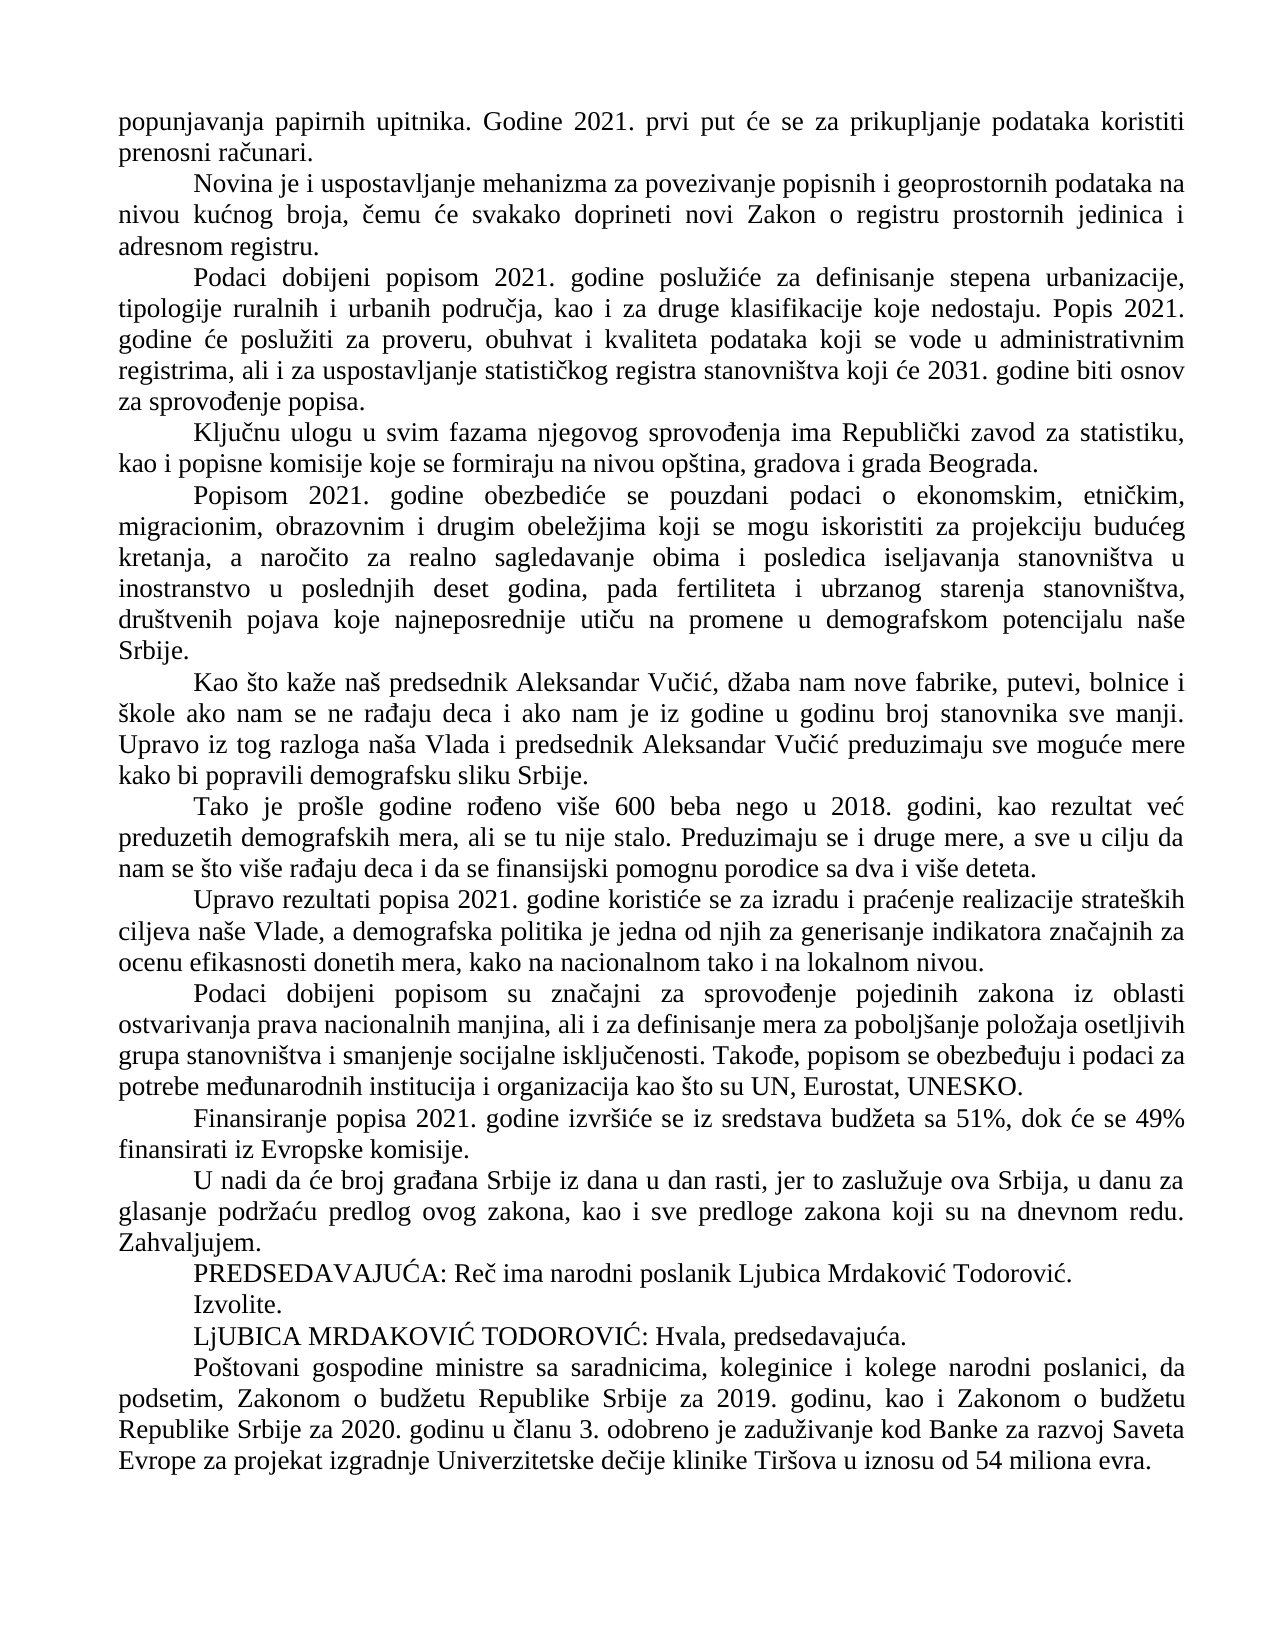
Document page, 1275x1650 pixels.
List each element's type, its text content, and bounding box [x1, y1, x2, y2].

text Finansiranje popisa 2021. godine izvršiće se iz sredstava budžeta sa 51%, dok će se 49% finansirati iz Evropske komisije. [118, 1102, 1186, 1164]
text Izvolite. [118, 1288, 1186, 1320]
text LjUBICA MRDAKOVIĆ TODOROVIĆ: Hvala, predsedavajuća. [118, 1320, 1186, 1351]
text Podaci dobijeni popisom su značajni za sprovođenje pojedinih zakona iz oblasti ostvarivanja prava nacionalnih manjina, ali i za definisanje mera za poboljšanje položaja osetljivih grupa stanovništva i smanjenje socijalne isključenosti. Takođe, popisom se obezbeđuju i podaci za potrebe međunarodnih institucija i organizacija kao što su UN, Eurostat, UNESKO. [118, 977, 1186, 1102]
text U nadi da će broj građana Srbije iz dana u dan rasti, jer to zaslužuje ova Srbija, u danu za glasanje podržaću predlog ovog zakona, kao i sve predloge zakona koji su na dnevnom redu. Zahvaljujem. [118, 1164, 1186, 1257]
text Poštovani gospodine ministre sa saradnicima, koleginice i kolege narodni poslanici, da podsetim, Zakonom o budžetu Republike Srbije za 2019. godinu, kao i Zakonom o budžetu Republike Srbije za 2020. godinu u članu 3. odobreno je zaduživanje kod Banke za razvoj Saveta Evrope za projekat izgradnje Univerzitetske dečije klinike Tiršova u iznosu od 54 miliona evra. [118, 1351, 1186, 1475]
text Tako je prošle godine rođeno više 600 beba nego u 2018. godini, kao rezultat već preduzetih demografskih mera, ali se tu nije stalo. Preduzimaju se i druge mere, a sve u cilju da nam se što više rađaju deca i da se finansijski pomognu porodice sa dva i više deteta. [118, 790, 1186, 884]
text Popisom 2021. godine obezbediće se pouzdani podaci o ekonomskim, etničkim, migracionim, obrazovnim i drugim obeležjima koji se mogu iskoristiti za projekciju budućeg kretanja, a naročito za realno sagledavanje obima i posledica iseljavanja stanovništva u inostranstvo u poslednjih deset godina, pada fertiliteta i ubrzanog starenja stanovništva, društvenih pojava koje najneposrednije utiču na promene u demografskom potencijalu naše Srbije. [118, 479, 1186, 666]
text PREDSEDAVAJUĆA: Reč ima narodni poslanik Ljubica Mrdaković Todorović. [118, 1257, 1186, 1288]
text Podaci dobijeni popisom 2021. godine poslužiće za definisanje stepena urbanizacije, tipologije ruralnih i urbanih područja, kao i za druge klasifikacije koje nedostaju. Popis 2021. godine će poslužiti za proveru, obuhvat i kvaliteta podataka koji se vode u administrativnim registrima, ali i za uspostavljanje statističkog registra stanovništva koji će 2031. godine biti osnov za sprovođenje popisa. [118, 261, 1186, 416]
text Ključnu ulogu u svim fazama njegovog sprovođenja ima Republički zavod za statistiku, kao i popisne komisije koje se formiraju na nivou opština, gradova i grada Beograda. [118, 416, 1186, 479]
text Upravo rezultati popisa 2021. godine koristiće se za izradu i praćenje realizacije strateških ciljeva naše Vlade, a demografska politika je jedna od njih za generisanje indikatora značajnih za ocenu efikasnosti donetih mera, kako na nacionalnom tako i na lokalnom nivou. [118, 884, 1186, 977]
text Novina je i uspostavljanje mehanizma za povezivanje popisnih i geoprostornih podataka na nivou kućnog broja, čemu će svakako doprineti novi Zakon o registru prostornih jedinica i adresnom registru. [118, 167, 1186, 261]
text Kao što kaže naš predsednik Aleksandar Vučić, džaba nam nove fabrike, putevi, bolnice i škole ako nam se ne rađaju deca i ako nam je iz godine u godinu broj stanovnika sve manji. Upravo iz tog razloga naša Vlada i predsednik Aleksandar Vučić preduzimaju sve moguće mere kako bi popravili demografsku sliku Srbije. [118, 666, 1186, 790]
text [118, 105, 1186, 167]
